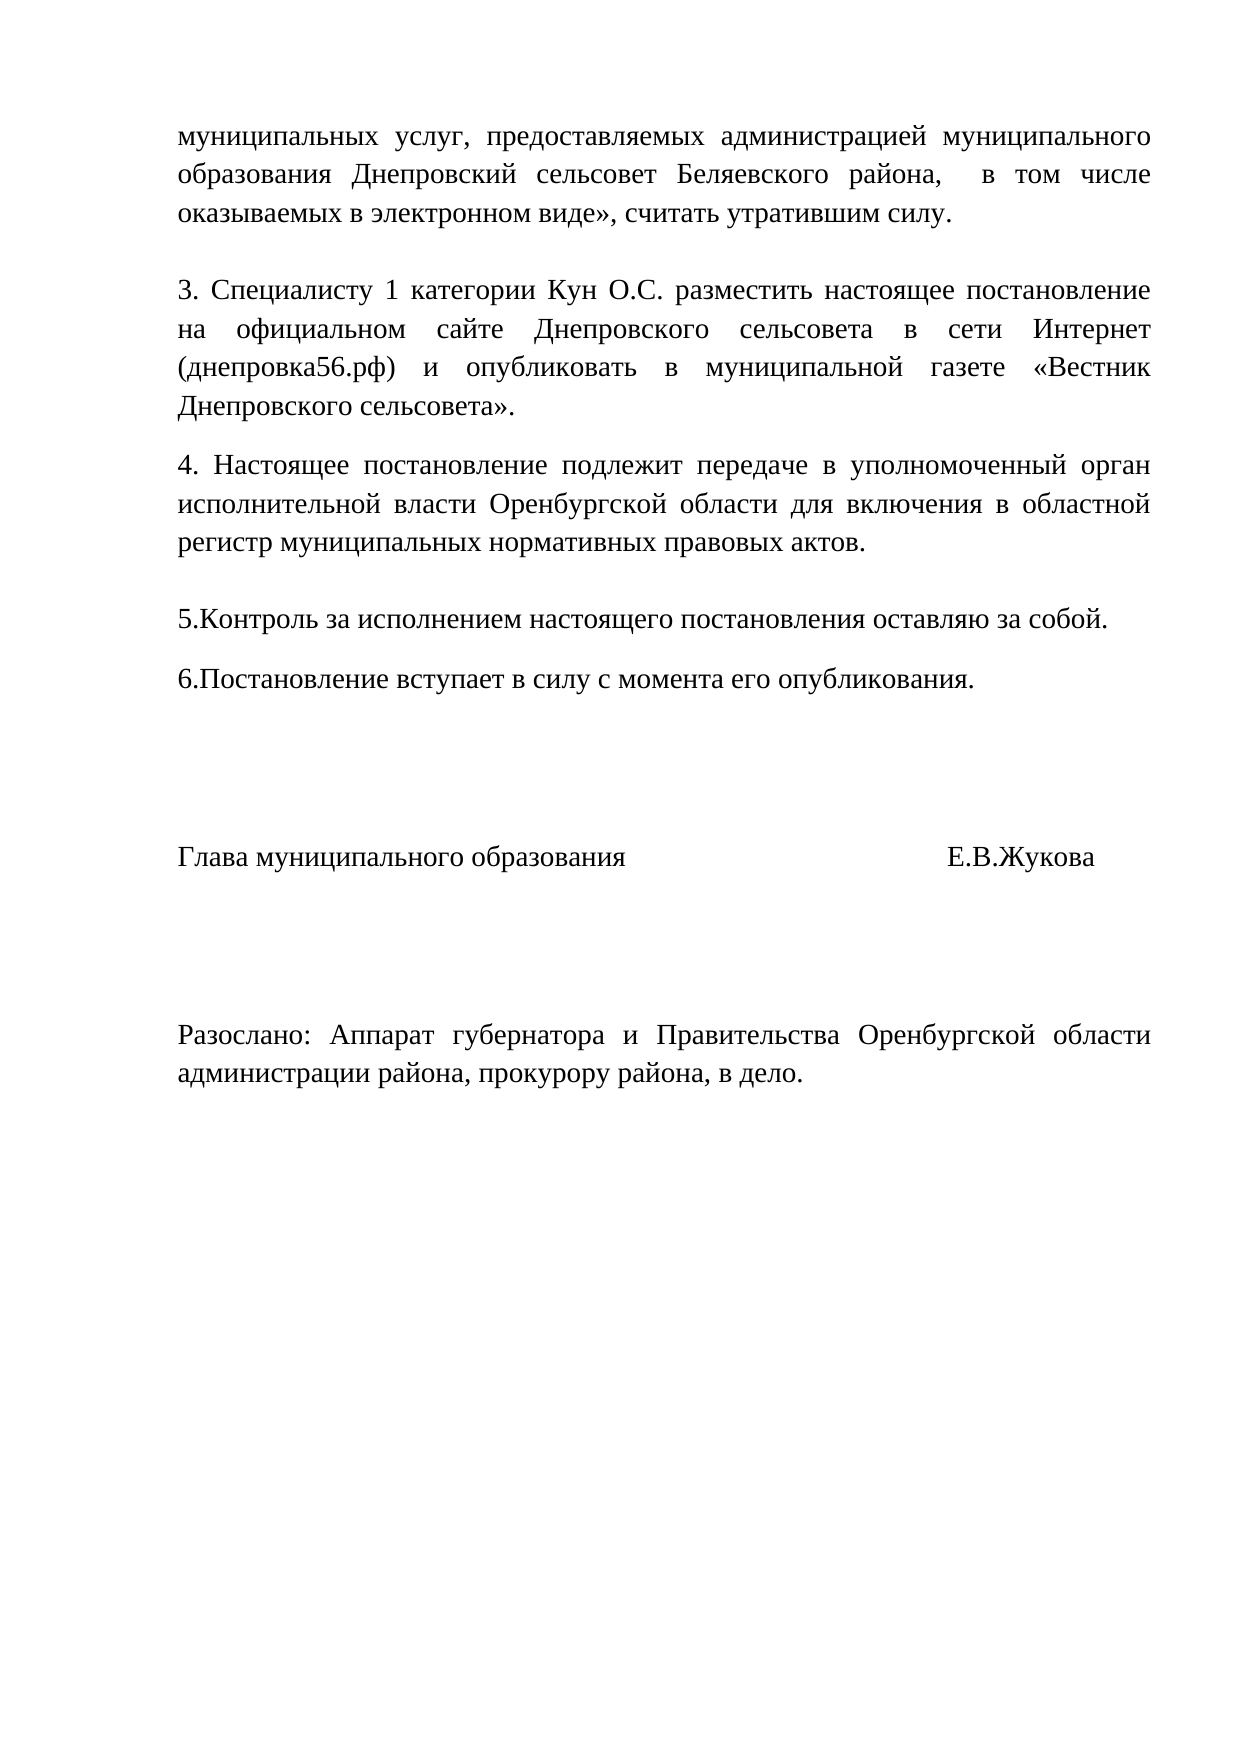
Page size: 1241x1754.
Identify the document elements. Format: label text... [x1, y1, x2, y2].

text 3. Специалисту 1 категории Кун О.С. разместить настоящее постановление на официальном сайте Днепровского сельсовета в сети Интернет (днепровка56.рф) и опубликовать в муниципальной газете «Вестник Днепровского сельсовета». [177, 272, 1152, 421]
text Разослано: Аппарат губернатора и Правительства Оренбургской области администрации района, прокурору района, в дело. [177, 1017, 1152, 1089]
text 5.Контроль за исполнением настоящего постановления оставляю за собой. [177, 601, 1152, 635]
text 4. Настоящее постановление подлежит передаче в уполномоченный орган исполнительной власти Оренбургской области для включения в областной регистр муниципальных нормативных правовых актов. [177, 447, 1152, 558]
text Глава муниципального образования Е.В.Жукова [177, 839, 1152, 872]
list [177, 118, 1152, 229]
text 6.Постановление вступает в силу с момента его опубликования. [177, 661, 1152, 694]
